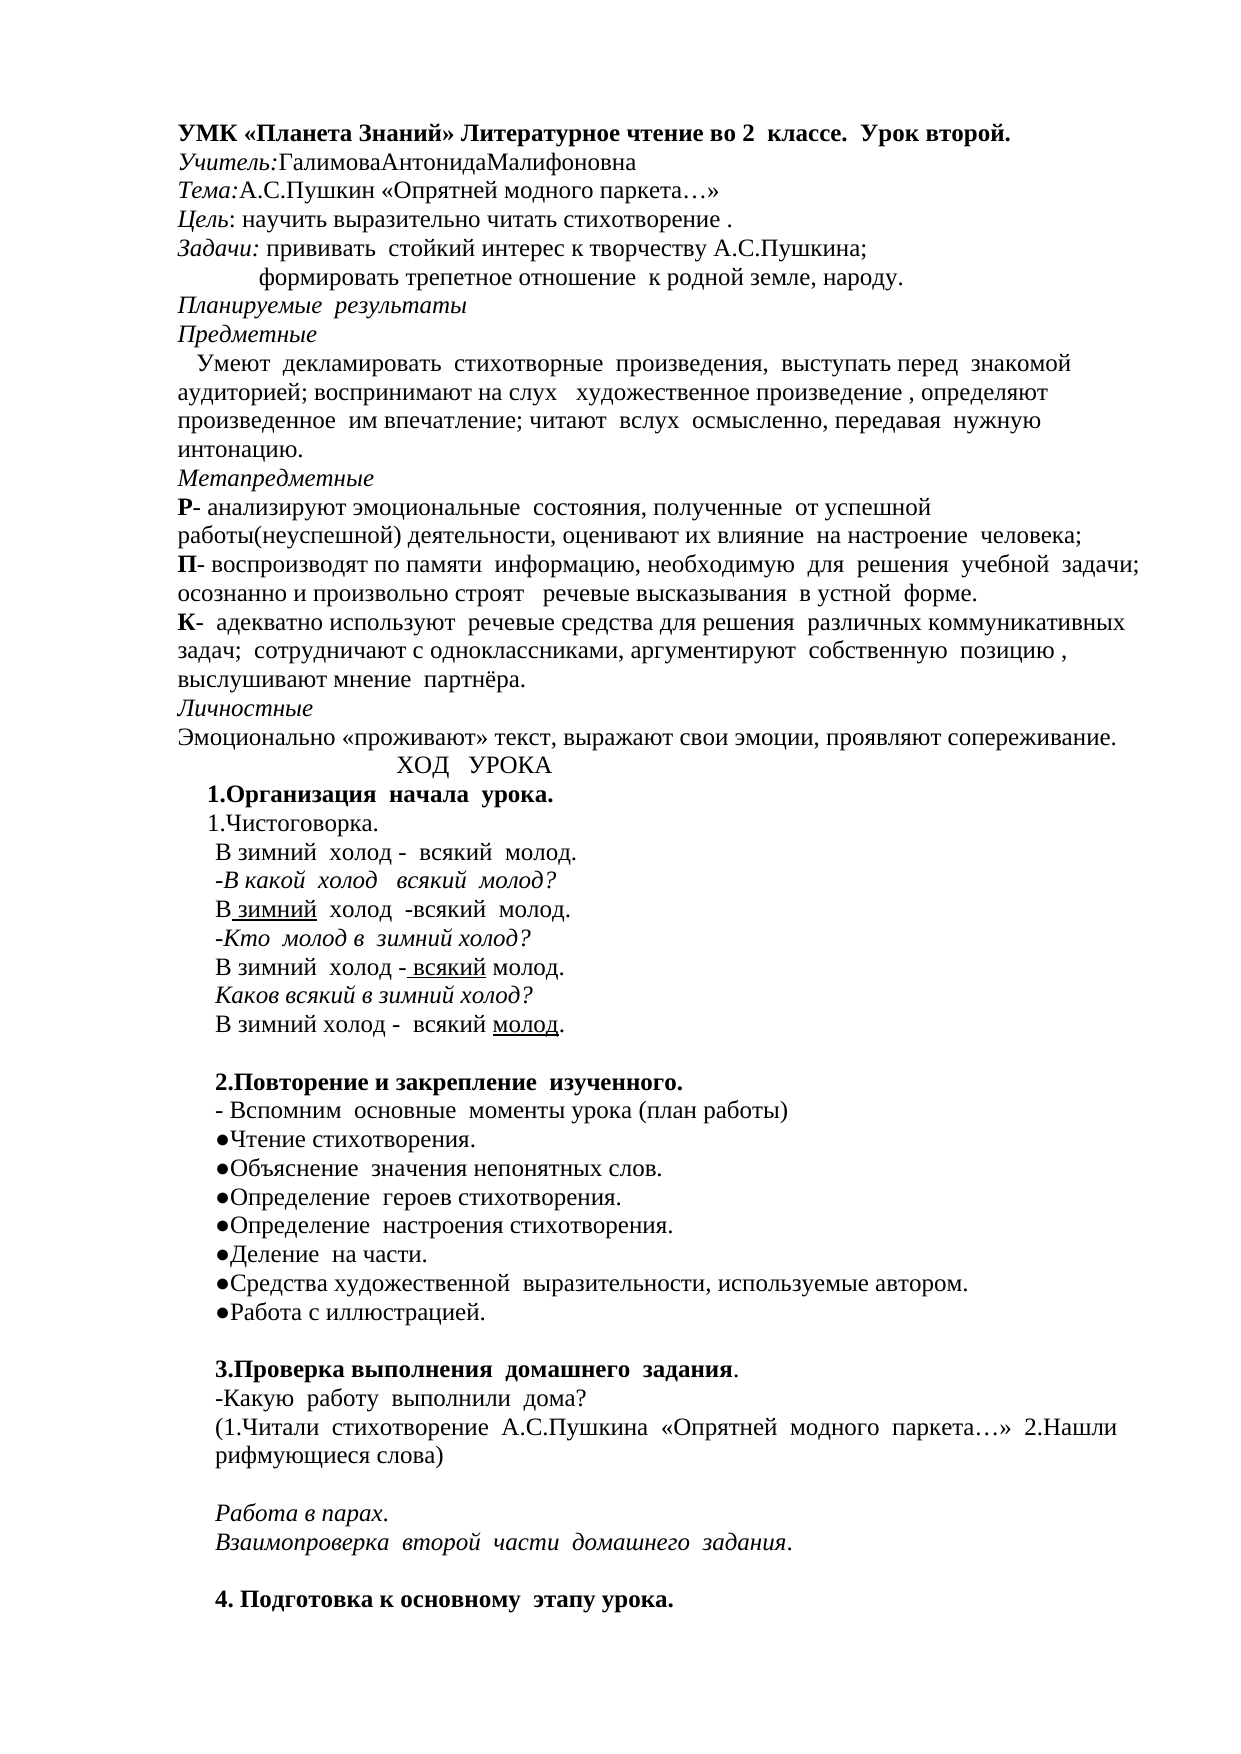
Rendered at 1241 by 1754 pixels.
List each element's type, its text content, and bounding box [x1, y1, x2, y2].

text Тема:А.С.Пушкин «Опрятней модного паркета…» [177, 176, 1152, 204]
list -В какой холод всякий молод? [215, 866, 1152, 894]
list -Кто молод в зимний холод? [215, 923, 1152, 952]
list ●Чтение стихотворения. [215, 1124, 1152, 1153]
text Планируемые результаты [177, 291, 1152, 319]
list Работа в парах. [215, 1498, 1152, 1527]
text П- воспроизводят по памяти информацию, необходимую для решения учебной задачи; осознанно и произвольно строят речевые высказывания в устной форме. [177, 549, 1152, 607]
list 2.Повторение и закрепление изученного. [215, 1067, 1152, 1096]
list Каков всякий в зимний холод? [215, 981, 1152, 1009]
text Р- анализируют эмоциональные состояния, полученные от успешной работы(неуспешной) деятельности, оценивают их влияние на настроение человека; [177, 492, 1152, 549]
list В зимний холод - всякий молод. [215, 952, 1152, 981]
list (1.Читали стихотворение А.С.Пушкина «Опрятней модного паркета…» 2.Нашли рифмующиеся слова) [215, 1412, 1152, 1469]
list В зимний холод -всякий молод. [215, 894, 1152, 923]
list -Какую работу выполнили дома? [215, 1383, 1152, 1412]
list ●Определение героев стихотворения. [215, 1182, 1152, 1211]
text Умеют декламировать стихотворные произведения, выступать перед знакомой аудиторией; воспринимают на слух художественное произведение , определяют произведенное им впечатление; читают вслух осмысленно, передавая нужную интонацию. [177, 348, 1152, 463]
list 3.Проверка выполнения домашнего задания. [215, 1354, 1152, 1383]
text 1.Чистоговорка. [207, 808, 1152, 837]
text К- адекватно используют речевые средства для решения различных коммуникативных задач; сотрудничают с одноклассниками, аргументируют собственную позицию , выслушивают мнение партнёра. [177, 607, 1152, 693]
list Взаимопроверка второй части домашнего задания. [215, 1527, 1152, 1556]
text Предметные [177, 319, 1152, 348]
list ●Деление на части. [215, 1239, 1152, 1268]
text Эмоционально «проживают» текст, выражают свои эмоции, проявляют сопереживание. [177, 722, 1152, 751]
text формировать трепетное отношение к родной земле, народу. [177, 262, 1152, 291]
text УМК «Планета Знаний» Литературное чтение во 2 классе. Урок второй. Учитель:ГалимоваАнтонидаМалифоновна [177, 118, 1152, 176]
list 4. Подготовка к основному этапу урока. [215, 1584, 1152, 1613]
text ХОД УРОКА [177, 751, 1152, 779]
list В зимний холод - всякий молод. [215, 1009, 1152, 1038]
text Метапредметные [177, 463, 1152, 492]
list ●Работа с иллюстрацией. [215, 1297, 1152, 1326]
list ●Средства художественной выразительности, используемые автором. [215, 1268, 1152, 1297]
list ●Объяснение значения непонятных слов. [215, 1153, 1152, 1182]
text Личностные [177, 693, 1152, 722]
list ●Определение настроения стихотворения. [215, 1211, 1152, 1239]
list В зимний холод - всякий молод. [215, 837, 1152, 866]
text Задачи: прививать стойкий интерес к творчеству А.С.Пушкина; [177, 233, 1152, 262]
text 1.Организация начала урока. [207, 779, 1152, 808]
list - Вспомним основные моменты урока (план работы) [215, 1096, 1152, 1124]
text Цель: научить выразительно читать стихотворение . [177, 204, 1152, 233]
